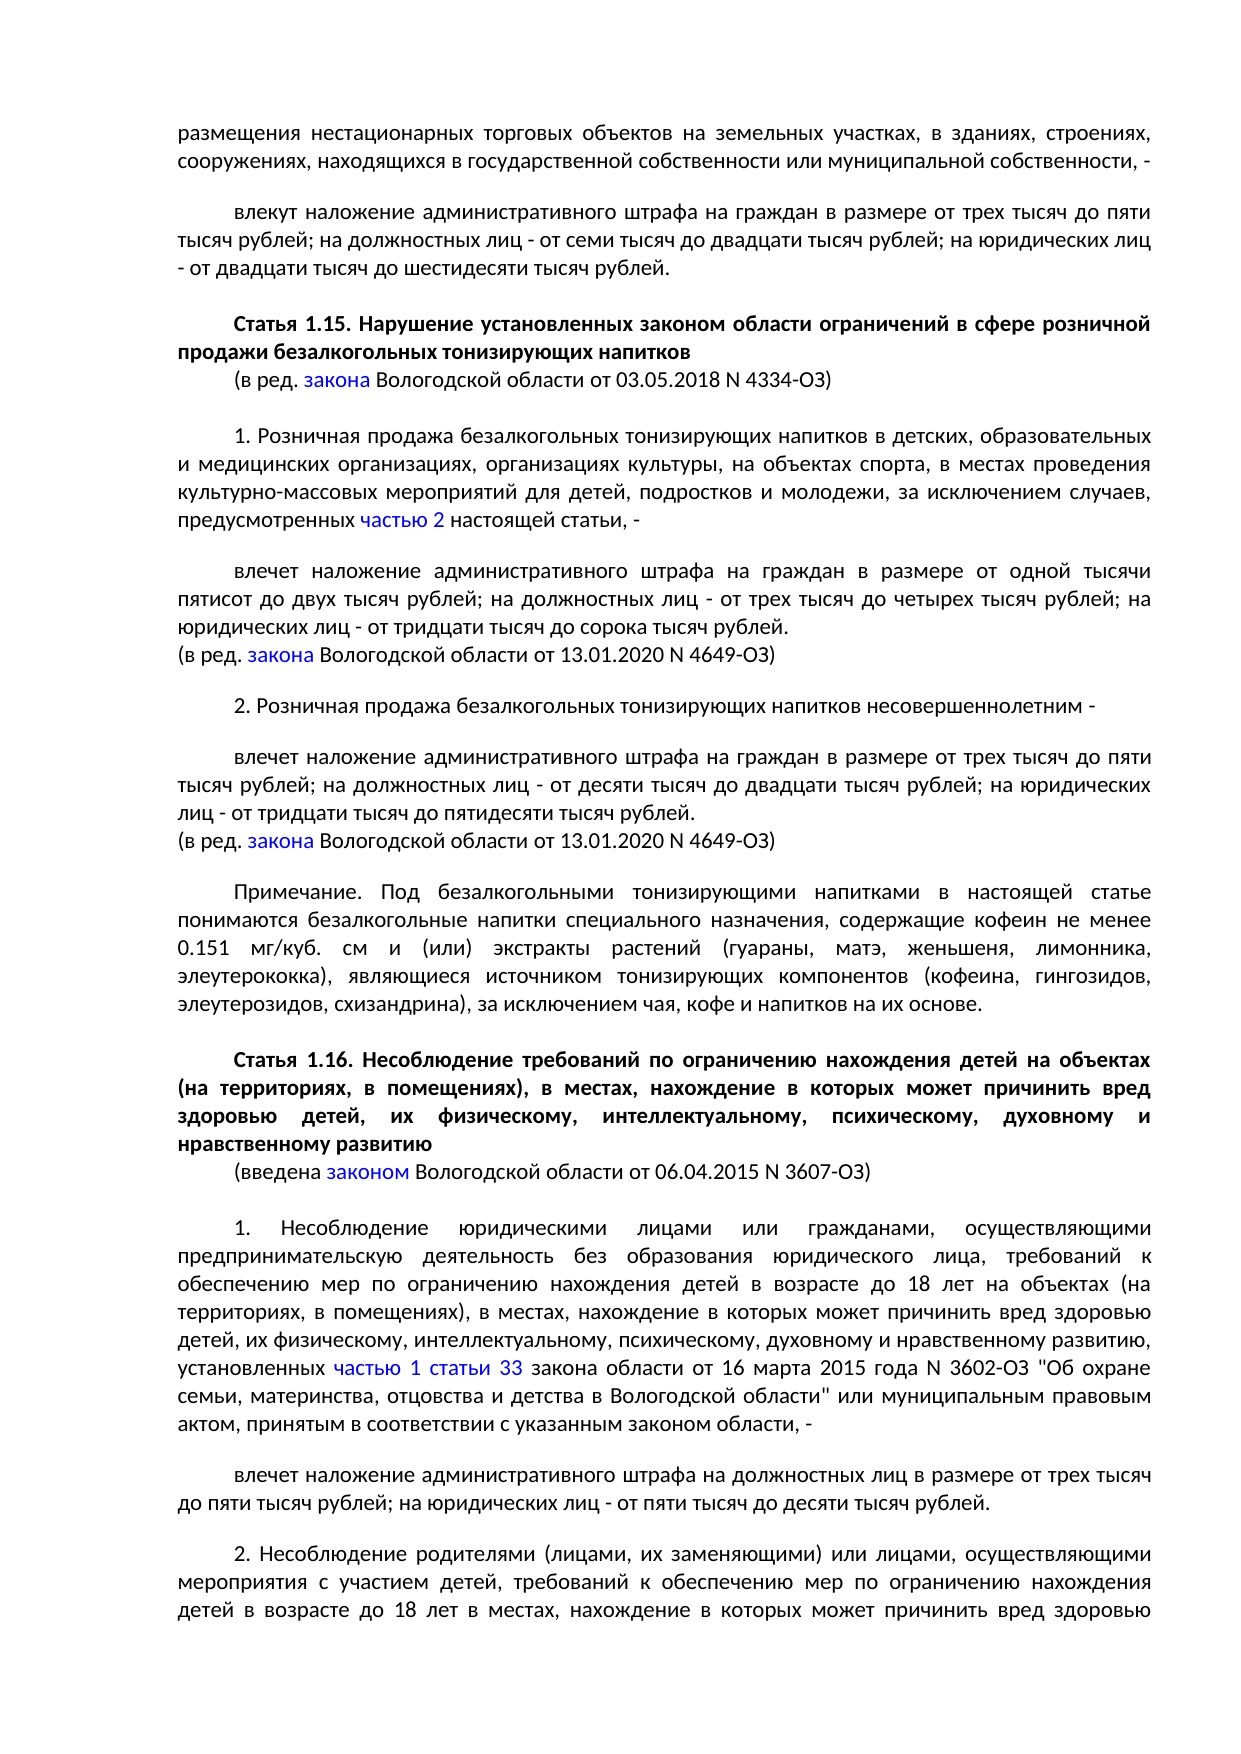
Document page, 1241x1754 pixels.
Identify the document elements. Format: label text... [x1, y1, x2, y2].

text 2. Розничная продажа безалкогольных тонизирующих напитков несовершеннолетним - [177, 691, 1152, 719]
text (в ред. закона Вологодской области от 03.05.2018 N 4334-ОЗ) [177, 365, 1152, 393]
text влечет наложение административного штрафа на граждан в размере от одной тысячи пятисот до двух тысяч рублей; на должностных лиц - от трех тысяч до четырех тысяч рублей; на юридических лиц - от тридцати тысяч до сорока тысяч рублей. [177, 556, 1152, 640]
text 1. Несоблюдение юридическими лицами или гражданами, осуществляющими предпринимательскую деятельность без образования юридического лица, требований к обеспечению мер по ограничению нахождения детей в возрасте до 18 лет на объектах (на территориях, в помещениях), в местах, нахождение в которых может причинить вред здоровью детей, их физическому, интеллектуальному, психическому, духовному и нравственному развитию, установленных частью 1 статьи 33 закона области от 16 марта 2015 года N 3602-ОЗ "Об охране семьи, материнства, отцовства и детства в Вологодской области" или муниципальным правовым актом, принятым в соответствии с указанным законом области, - [177, 1213, 1152, 1438]
text 1. Розничная продажа безалкогольных тонизирующих напитков в детских, образовательных и медицинских организациях, организациях культуры, на объектах спорта, в местах проведения культурно-массовых мероприятий для детей, подростков и молодежи, за исключением случаев, предусмотренных частью 2 настоящей статьи, - [177, 421, 1152, 533]
title Статья 1.15. Нарушение установленных законом области ограничений в сфере розничной продажи безалкогольных тонизирующих напитков [177, 309, 1152, 365]
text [177, 118, 1152, 174]
title Статья 1.16. Несоблюдение требований по ограничению нахождения детей на объектах (на территориях, в помещениях), в местах, нахождение в которых может причинить вред здоровью детей, их физическому, интеллектуальному, психическому, духовному и нравственному развитию [177, 1045, 1152, 1157]
text (введена законом Вологодской области от 06.04.2015 N 3607-ОЗ) [177, 1157, 1152, 1185]
text влекут наложение административного штрафа на граждан в размере от трех тысяч до пяти тысяч рублей; на должностных лиц - от семи тысяч до двадцати тысяч рублей; на юридических лиц - от двадцати тысяч до шестидесяти тысяч рублей. [177, 197, 1152, 281]
text Примечание. Под безалкогольными тонизирующими напитками в настоящей статье понимаются безалкогольные напитки специального назначения, содержащие кофеин не менее 0.151 мг/куб. см и (или) экстракты растений (гуараны, матэ, женьшеня, лимонника, элеутерококка), являющиеся источником тонизирующих компонентов (кофеина, гингозидов, элеутерозидов, схизандрина), за исключением чая, кофе и напитков на их основе. [177, 877, 1152, 1017]
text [177, 1539, 1152, 1623]
text (в ред. закона Вологодской области от 13.01.2020 N 4649-ОЗ) [177, 640, 1152, 668]
text влечет наложение административного штрафа на граждан в размере от трех тысяч до пяти тысяч рублей; на должностных лиц - от десяти тысяч до двадцати тысяч рублей; на юридических лиц - от тридцати тысяч до пятидесяти тысяч рублей. [177, 742, 1152, 826]
text влечет наложение административного штрафа на должностных лиц в размере от трех тысяч до пяти тысяч рублей; на юридических лиц - от пяти тысяч до десяти тысяч рублей. [177, 1461, 1152, 1517]
text (в ред. закона Вологодской области от 13.01.2020 N 4649-ОЗ) [177, 826, 1152, 854]
